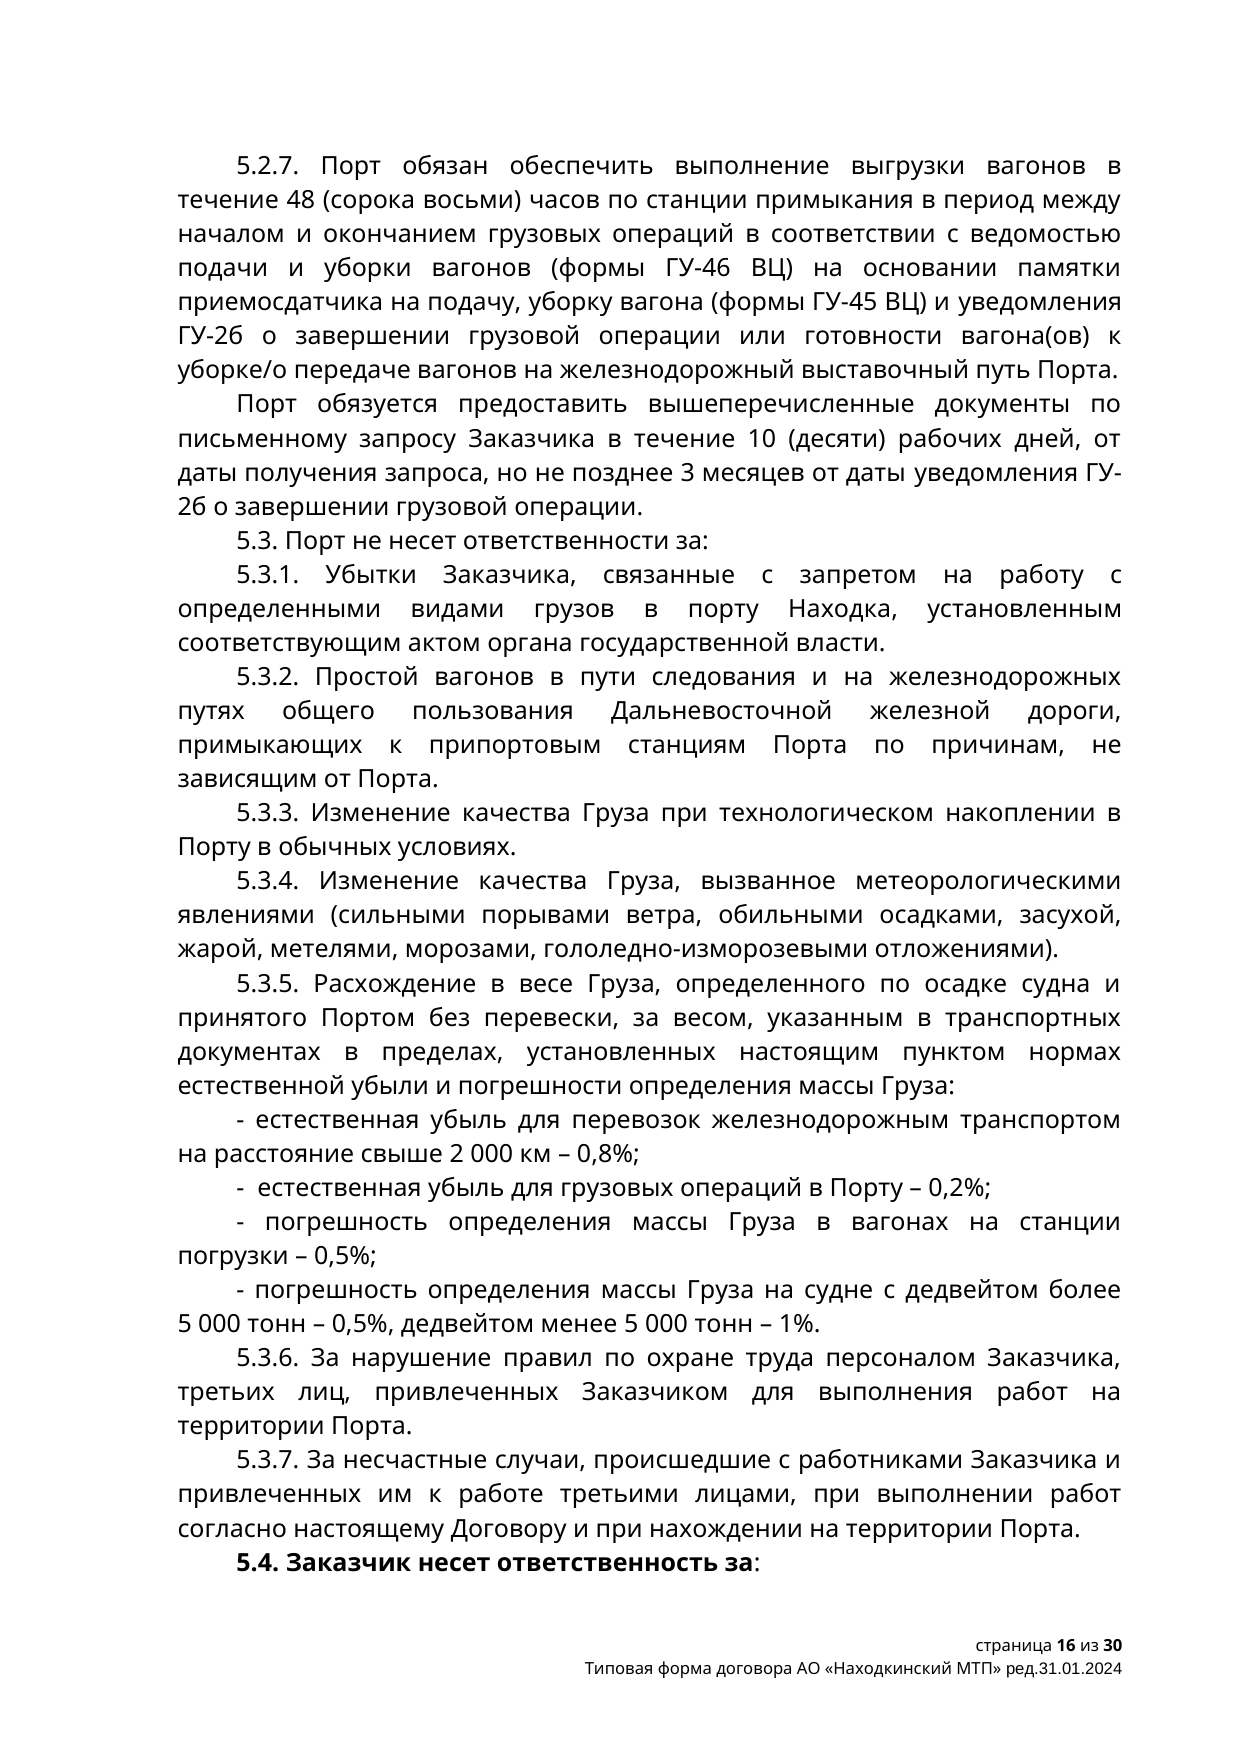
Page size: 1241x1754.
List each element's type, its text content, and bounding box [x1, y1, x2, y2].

text 5.3.7. За несчастные случаи, происшедшие с работниками Заказчика и привлеченных им к работе третьими лицами, при выполнении работ согласно настоящему Договору и при нахождении на территории Порта. [177, 1442, 1122, 1544]
text 5.3.4. Изменение качества Груза, вызванное метеорологическими явлениями (сильными порывами ветра, обильными осадками, засухой, жарой, метелями, морозами, гололедно-изморозевыми отложениями). [177, 863, 1122, 965]
text 5.3.5. Расхождение в весе Груза, определенного по осадке судна и принятого Портом без перевески, за весом, указанным в транспортных документах в пределах, установленных настоящим пунктом нормах естественной убыли и погрешности определения массы Груза: [177, 965, 1122, 1101]
text Порт обязуется предоставить вышеперечисленные документы по письменному запросу Заказчика в течение 10 (десяти) рабочих дней, от даты получения запроса, но не позднее 3 месяцев от даты уведомления ГУ-2б о завершении грузовой операции. [177, 386, 1122, 522]
text 5.3.1. Убытки Заказчика, связанные с запретом на работу с определенными видами грузов в порту Находка, установленным соответствующим актом органа государственной власти. [177, 556, 1122, 659]
text 5.3. Порт не несет ответственности за: [177, 522, 1122, 556]
text 5.3.3. Изменение качества Груза при технологическом накоплении в Порту в обычных условиях. [177, 795, 1122, 863]
text 5.3.6. За нарушение правил по охране труда персоналом Заказчика, третьих лиц, привлеченных Заказчиком для выполнения работ на территории Порта. [177, 1340, 1122, 1442]
text - погрешность определения массы Груза в вагонах на станции погрузки – 0,5%; [177, 1204, 1122, 1272]
text 5.4. Заказчик несет ответственность за: [177, 1544, 1122, 1578]
text - естественная убыль для перевозок железнодорожным транспортом на расстояние свыше 2 000 км – 0,8%; [177, 1101, 1122, 1169]
text 5.2.7. Порт обязан обеспечить выполнение выгрузки вагонов в течение 48 (сорока восьми) часов по станции примыкания в период между началом и окончанием грузовых операций в соответствии с ведомостью подачи и уборки вагонов (формы ГУ-46 ВЦ) на основании памятки приемосдатчика на подачу, уборку вагона (формы ГУ-45 ВЦ) и уведомления ГУ-2б о завершении грузовой операции или готовности вагона(ов) к уборке/о передаче вагонов на железнодорожный выставочный путь Порта. [177, 148, 1122, 386]
text - погрешность определения массы Груза на судне с дедвейтом более 5 000 тонн – 0,5%, дедвейтом менее 5 000 тонн – 1%. [177, 1272, 1122, 1340]
text - естественная убыль для грузовых операций в Порту – 0,2%; [177, 1169, 1122, 1204]
text 5.3.2. Простой вагонов в пути следования и на железнодорожных путях общего пользования Дальневосточной железной дороги, примыкающих к припортовым станциям Порта по причинам, не зависящим от Порта. [177, 659, 1122, 795]
